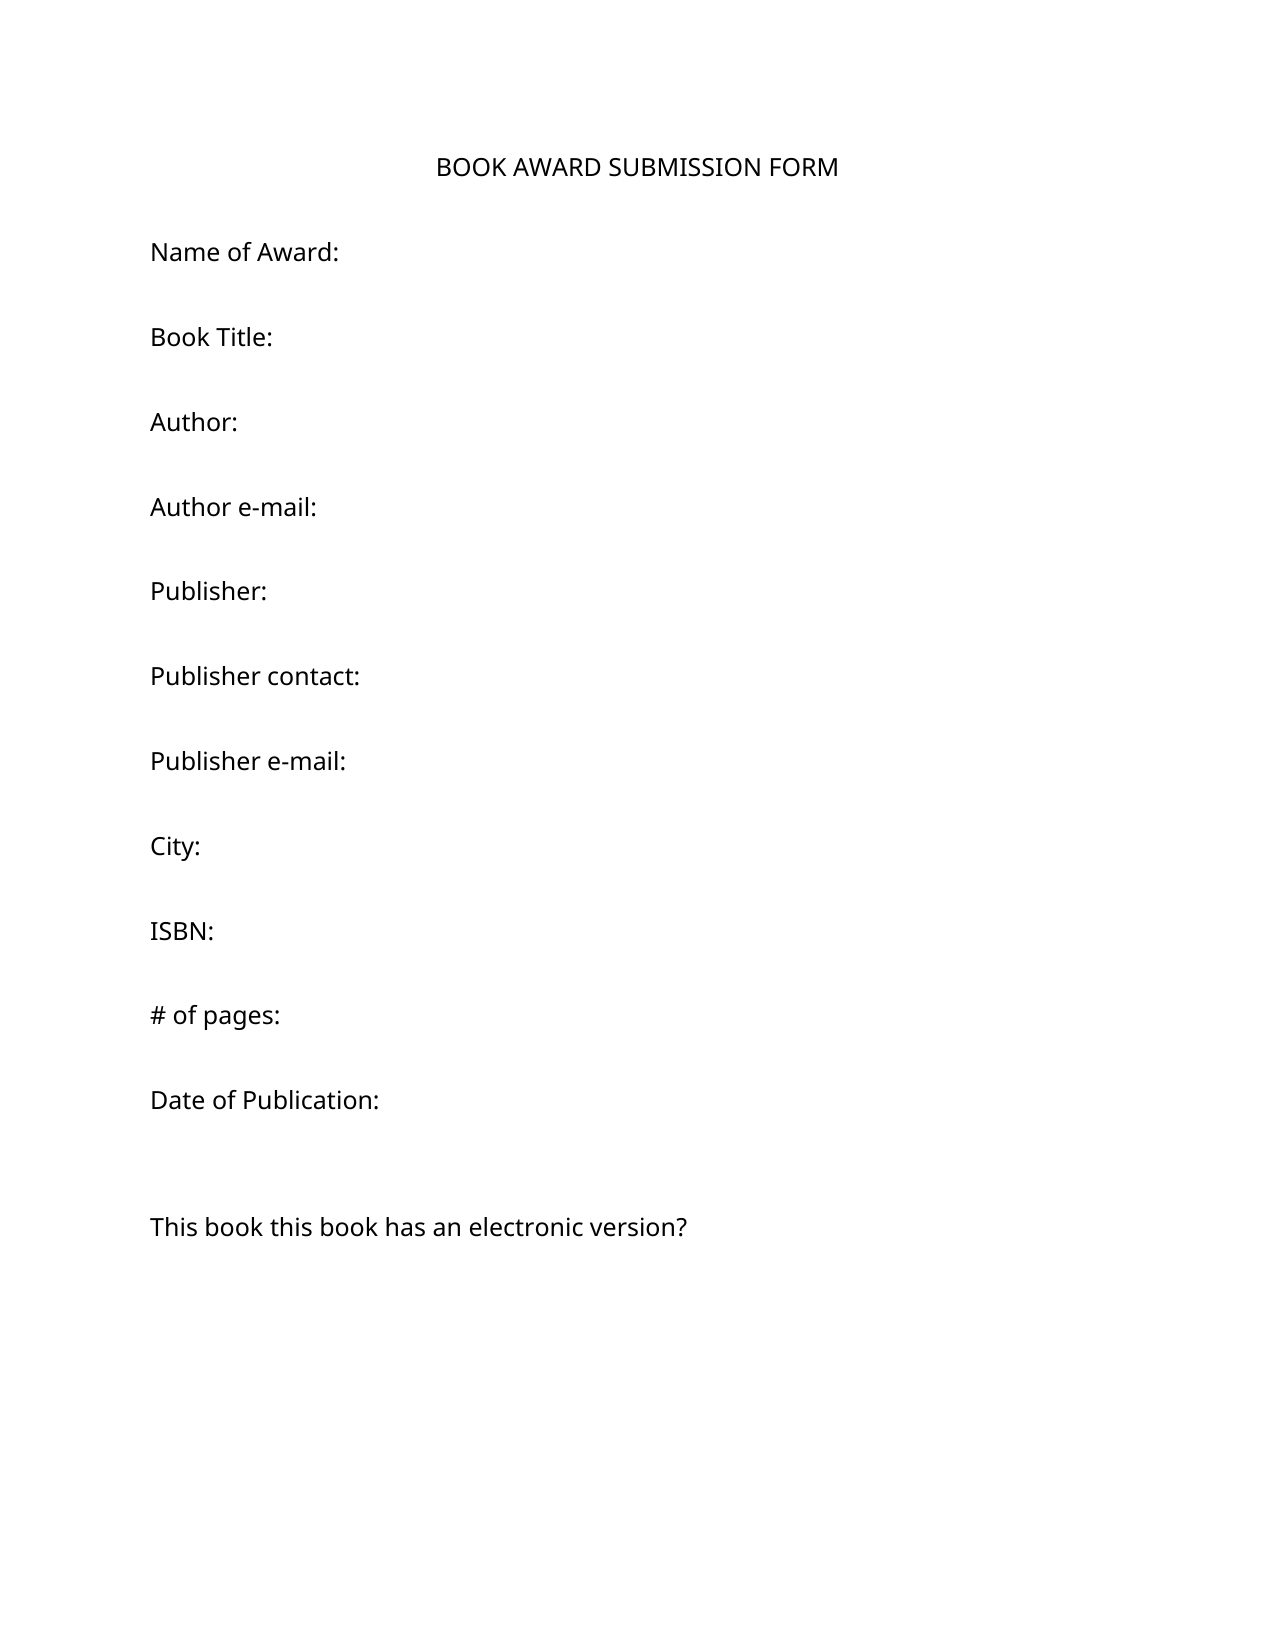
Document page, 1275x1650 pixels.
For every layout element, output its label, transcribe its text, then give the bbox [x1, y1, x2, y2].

text Publisher: [150, 574, 1125, 608]
text City: [150, 828, 1125, 862]
text Author: [150, 404, 1125, 438]
text Book Title: [150, 319, 1125, 354]
text Date of Publication: [150, 1083, 1125, 1117]
text Publisher contact: [150, 659, 1125, 693]
text ISBN: [150, 913, 1125, 947]
text Publisher e-mail: [150, 743, 1125, 778]
text BOOK AWARD SUBMISSION FORM [150, 150, 1125, 184]
text This book this book has an electronic version? [150, 1210, 1125, 1244]
text Name of Award: [150, 235, 1125, 269]
text # of pages: [150, 998, 1125, 1032]
text Author e-mail: [150, 489, 1125, 523]
